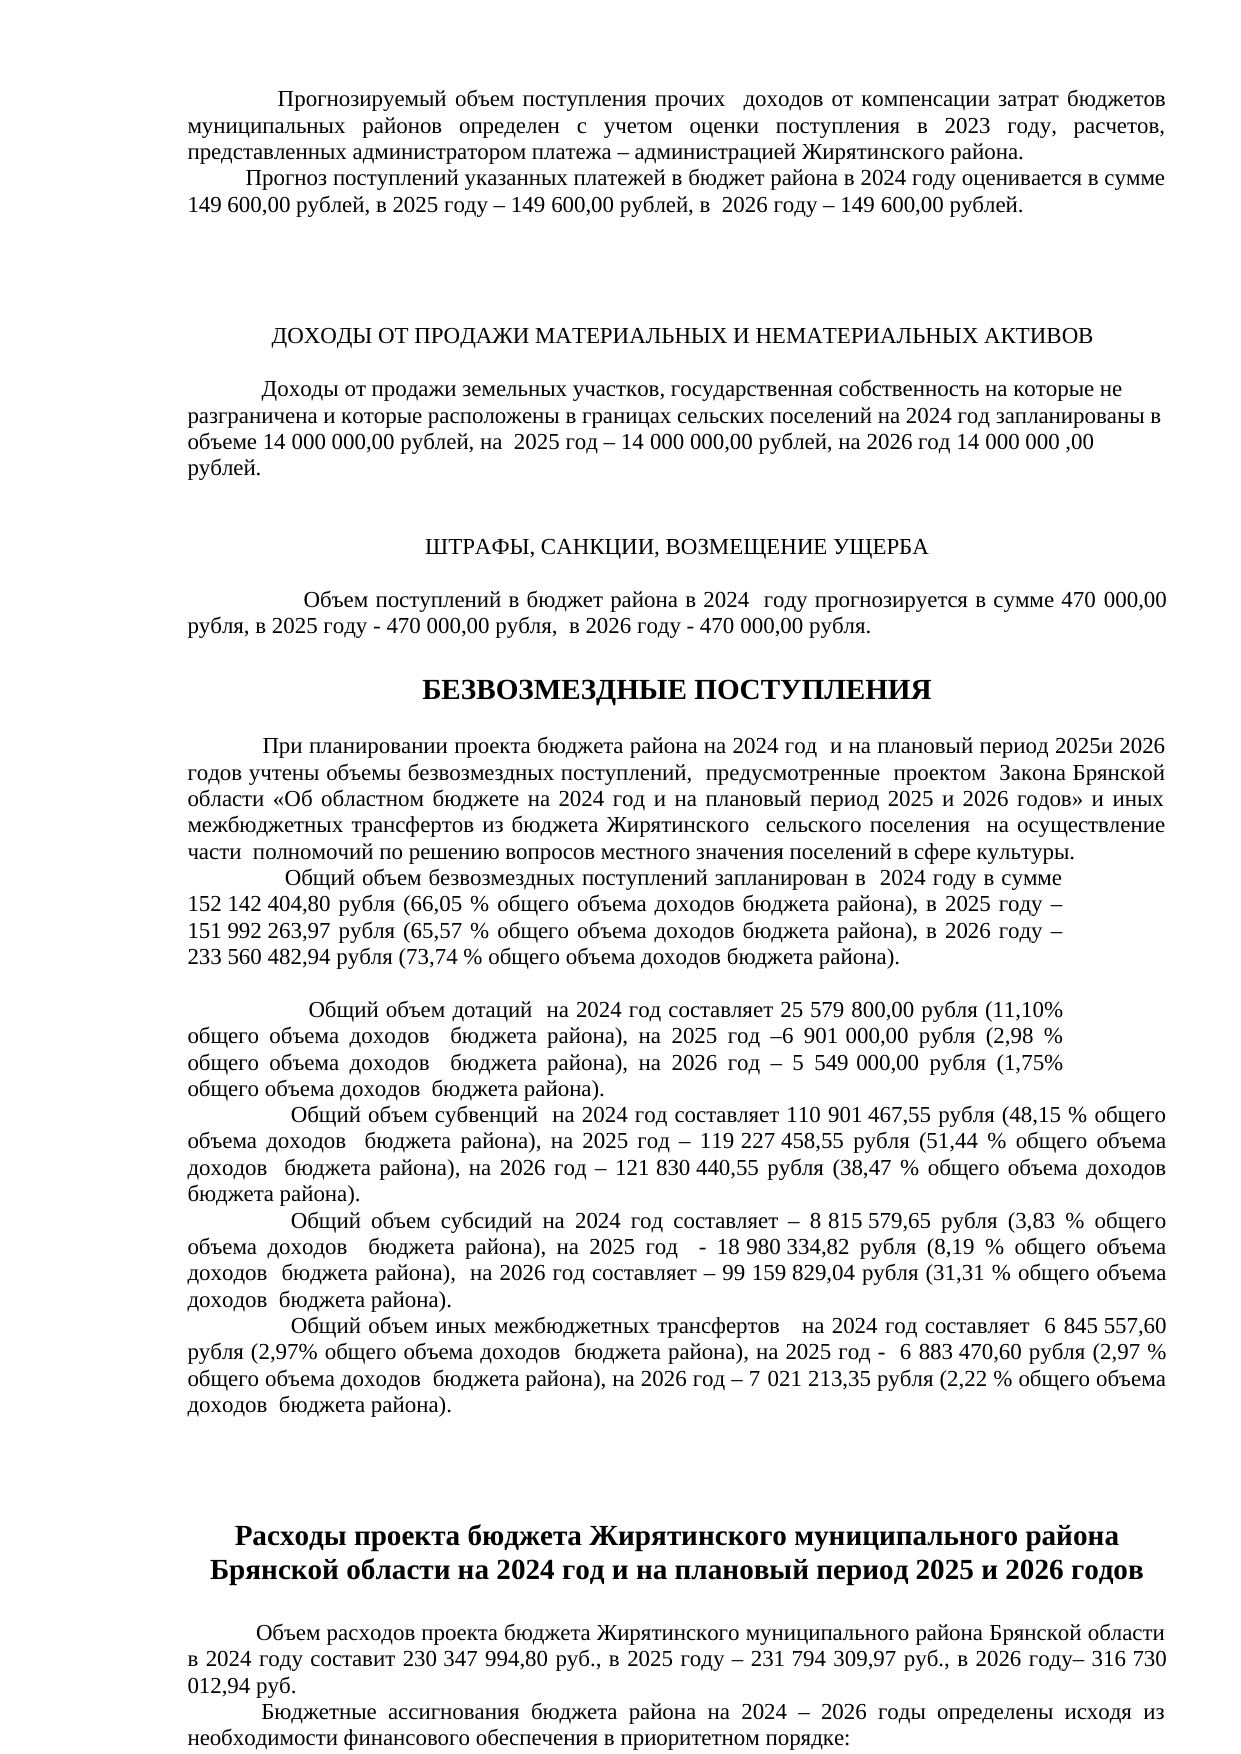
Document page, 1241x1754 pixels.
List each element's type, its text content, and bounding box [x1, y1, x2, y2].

text ДОХОДЫ ОТ ПРОДАЖИ МАТЕРИАЛЬНЫХ И НЕМАТЕРИАЛЬНЫХ АКТИВОВ [187, 323, 1167, 349]
text Прогноз поступлений указанных платежей в бюджет района в 2024 году оценивается в сумме 149 600,00 рублей, в 2025 году – 149 600,00 рублей, в 2026 году – 149 600,00 рублей. [187, 164, 1167, 217]
text Объем расходов проекта бюджета Жирятинского муниципального района Брянской области в 2024 году составит 230 347 994,80 руб., в 2025 году – 231 794 309,97 руб., в 2026 году– 316 730 012,94 руб. [187, 1619, 1167, 1698]
text Общий объем субсидий на 2024 год составляет – 8 815 579,65 рубля (3,83 % общего объема доходов бюджета района), на 2025 год - 18 980 334,82 рубля (8,19 % общего объема доходов бюджета района), на 2026 год составляет – 99 159 829,04 рубля (31,31 % общего объема доходов бюджета района). [187, 1207, 1167, 1312]
text Бюджетные ассигнования бюджета района на 2024 – 2026 годы определены исходя из необходимости финансового обеспечения в приоритетном порядке: [187, 1698, 1167, 1751]
text Общий объем безвозмездных поступлений запланирован в 2024 году в сумме 152 142 404,80 рубля (66,05 % общего объема доходов бюджета района), в 2025 году – 151 992 263,97 рубля (65,57 % общего объема доходов бюджета района), в 2026 году – 233 560 482,94 рубля (73,74 % общего объема доходов бюджета района). [187, 864, 1063, 969]
text Общий объем иных межбюджетных трансфертов на 2024 год составляет 6 845 557,60 рубля (2,97% общего объема доходов бюджета района), на 2025 год - 6 883 470,60 рубля (2,97 % общего объема доходов бюджета района), на 2026 год – 7 021 213,35 рубля (2,22 % общего объема доходов бюджета района). [187, 1312, 1167, 1417]
text Прогнозируемый объем поступления прочих доходов от компенсации затрат бюджетов муниципальных районов определен с учетом оценки поступления в 2023 году, расчетов, представленных администратором платежа – администрацией Жирятинского района. [187, 85, 1167, 164]
text БЕЗВОЗМЕЗДНЫЕ ПОСТУПЛЕНИЯ [187, 672, 1167, 706]
text Доходы от продажи земельных участков, государственная собственность на которые не разграничена и которые расположены в границах сельских поселений на 2024 год запланированы в объеме 14 000 000,00 рублей, на 2025 год – 14 000 000,00 рублей, на 2026 год 14 000 000 ,00 рублей. [187, 375, 1167, 481]
text Объем поступлений в бюджет района в 2024 году прогнозируется в сумме 470 000,00 рубля, в 2025 году - 470 000,00 рубля, в 2026 году - 470 000,00 рубля. [187, 586, 1167, 639]
text Общий объем дотаций на 2024 год составляет 25 579 800,00 рубля (11,10% общего объема доходов бюджета района), на 2025 год –6 901 000,00 рубля (2,98 % общего объема доходов бюджета района), на 2026 год – 5 549 000,00 рубля (1,75% общего объема доходов бюджета района). [187, 996, 1063, 1101]
text ШТРАФЫ, САНКЦИИ, ВОЗМЕЩЕНИЕ УЩЕРБА [187, 533, 1167, 560]
text Расходы проекта бюджета Жирятинского муниципального района Брянской области на 2024 год и на плановый период 2025 и 2026 годов [187, 1518, 1167, 1585]
text При планировании проекта бюджета района на 2024 год и на плановый период 2025и 2026 годов учтены объемы безвозмездных поступлений, предусмотренные проектом Закона Брянской области «Об областном бюджете на 2024 год и на плановый период 2025 и 2026 годов» и иных межбюджетных трансфертов из бюджета Жирятинского сельского поселения на осуществление части полномочий по решению вопросов местного значения поселений в сфере культуры. [187, 732, 1167, 864]
text Общий объем субвенций на 2024 год составляет 110 901 467,55 рубля (48,15 % общего объема доходов бюджета района), на 2025 год – 119 227 458,55 рубля (51,44 % общего объема доходов бюджета района), на 2026 год – 121 830 440,55 рубля (38,47 % общего объема доходов бюджета района). [187, 1101, 1167, 1207]
